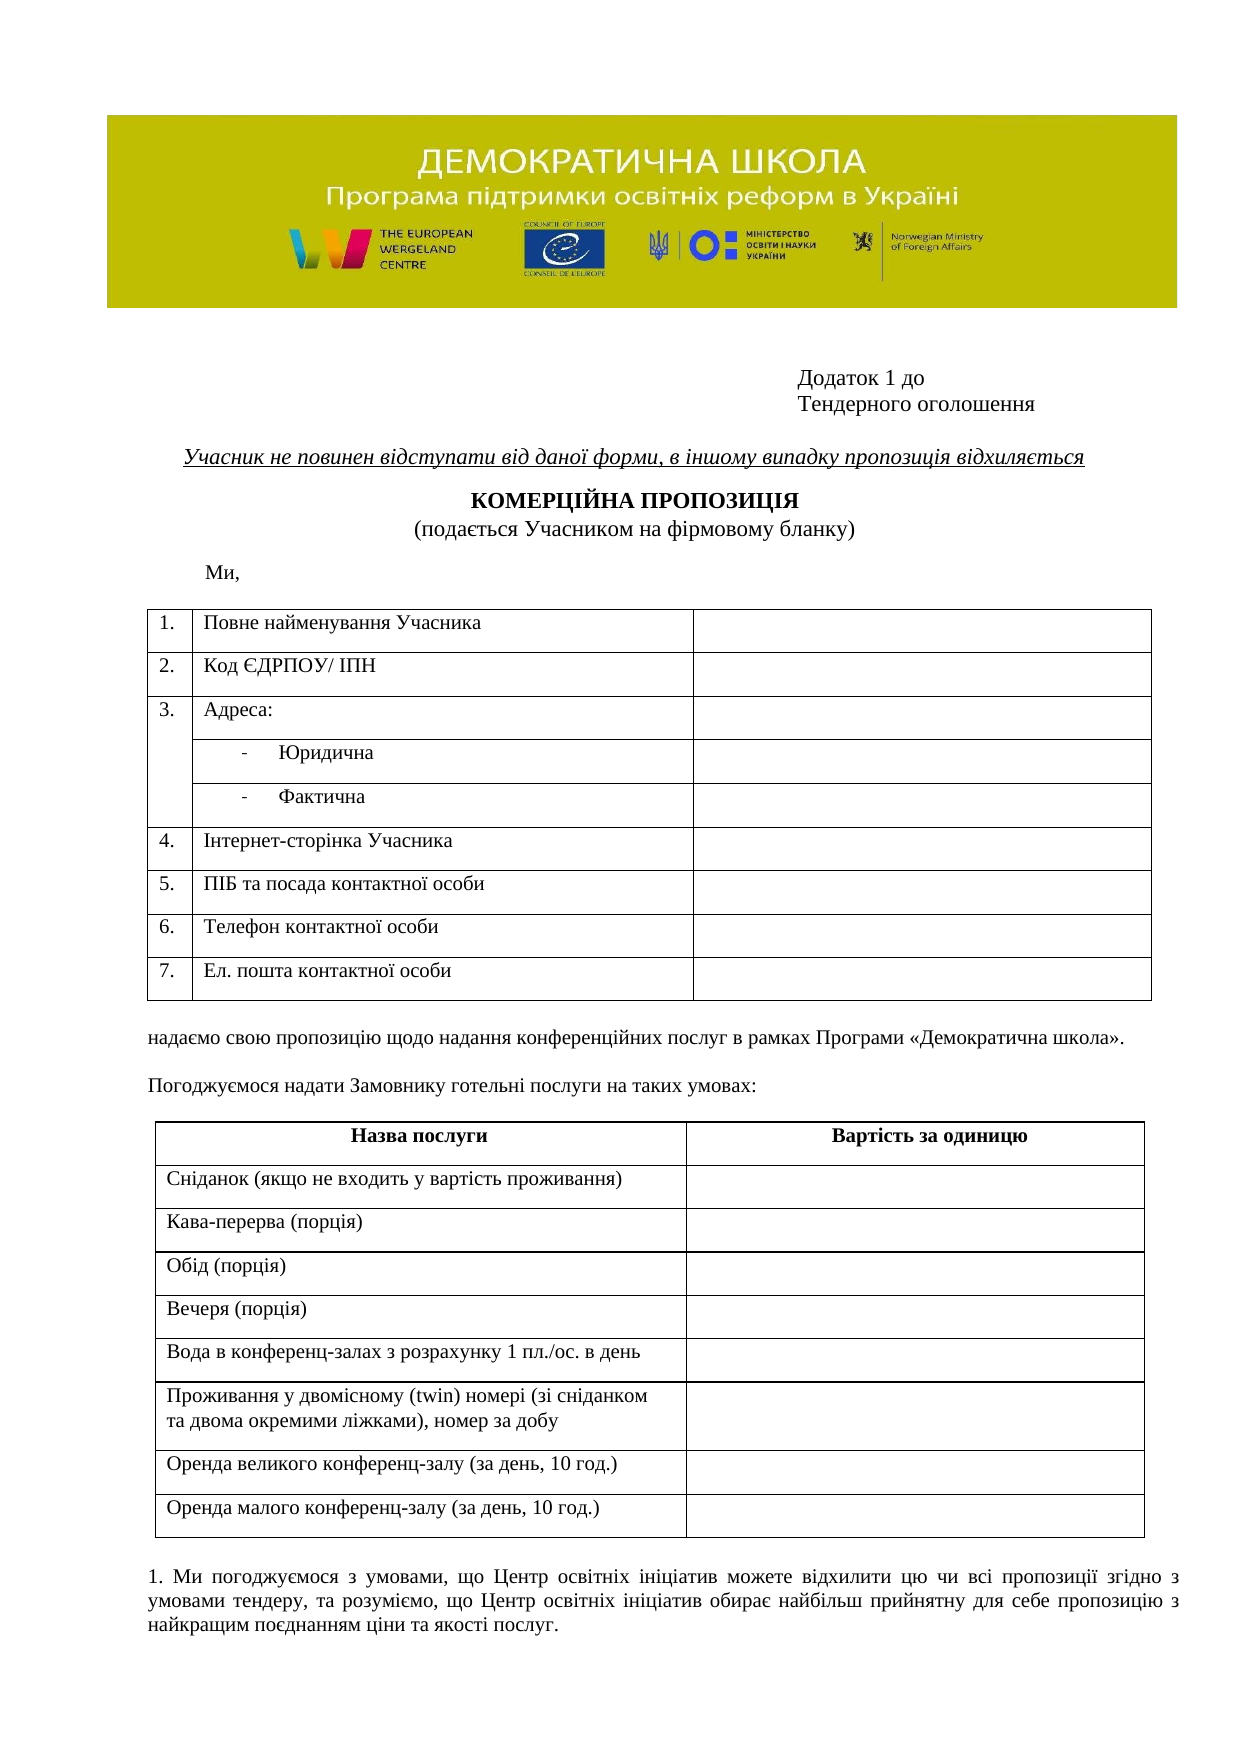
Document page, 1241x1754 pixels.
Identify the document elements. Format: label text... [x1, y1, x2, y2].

text Учасник не повинен відступати від даної форми, в іншому випадку пропозиція відхиляється [88, 443, 1181, 469]
table_cell Телефон контактної особи [193, 915, 693, 957]
picture [106, 115, 1178, 308]
text Погоджуємося надати Замовнику готельні послуги на таких умовах: [88, 1073, 1152, 1097]
table_cell 7. [148, 958, 192, 1000]
table_cell 5. [148, 871, 192, 913]
table_cell ПІБ та посада контактної особи [193, 871, 693, 913]
text Тендерного оголошення [797, 390, 1152, 416]
table_cell Проживання у двомісному (twin) номері (зі сніданком та двома окремими ліжками), номер за добу [156, 1383, 686, 1450]
table_cell Вода в конференц-залах з розрахунку 1 пл./ос. в день [156, 1339, 686, 1381]
table_cell 2. [148, 653, 192, 696]
table_cell [687, 1209, 1144, 1251]
table_cell 4. [148, 828, 192, 870]
table_cell Інтернет-сторінка Учасника [193, 828, 693, 870]
table_cell [694, 871, 1151, 913]
table_cell Оренда малого конференц-залу (за день, 10 год.) [156, 1495, 686, 1537]
table_cell Кава-перерва (порція) [156, 1209, 686, 1251]
table_cell [694, 740, 1151, 783]
table_cell 6. [148, 915, 192, 957]
table_cell Сніданок (якщо не входить у вартість проживання) [156, 1166, 686, 1208]
table_cell Юридична [193, 740, 693, 783]
table_cell [687, 1451, 1144, 1493]
table_cell [687, 1253, 1144, 1295]
table_cell [694, 828, 1151, 870]
table_header Вартість за одиницю [687, 1123, 1144, 1165]
table_header Назва послуги [156, 1123, 686, 1165]
table_cell [694, 653, 1151, 696]
text Додаток 1 до [797, 364, 1152, 390]
text (подається Учасником на фірмовому бланку) [88, 515, 1181, 542]
table_cell [687, 1339, 1144, 1381]
text надаємо свою пропозицію щодо надання конференційних послуг в рамках Програми «Демократична школа». [88, 1025, 1152, 1049]
table_cell Ел. пошта контактної особи [193, 958, 693, 1000]
table_cell [687, 1383, 1144, 1450]
text КОМЕРЦІЙНА ПРОПОЗИЦІЯ [88, 487, 1181, 514]
table_header 1. [148, 610, 192, 652]
table_cell Вечеря (порція) [156, 1296, 686, 1338]
table_cell Фактична [193, 784, 693, 827]
text 1. Ми погоджуємося з умовами, що Центр освітніх ініціатив можете відхилити цю чи всі пропозиції згідно з умовами тендеру, та розуміємо, що Центр освітніх ініціатив обирає найбільш прийнятну для себе пропозицію з найкращим поєднанням ціни та якості послуг. [148, 1564, 1181, 1636]
table_cell [694, 958, 1151, 1000]
table_cell Адреса: [193, 697, 693, 739]
table_cell [687, 1495, 1144, 1537]
table_cell [694, 697, 1151, 739]
table_cell [694, 784, 1151, 827]
table_cell Код ЄДРПОУ/ ІПН [193, 653, 693, 696]
table_cell [687, 1166, 1144, 1208]
table_cell [694, 915, 1151, 957]
text Ми, [88, 560, 1181, 584]
table_cell [687, 1296, 1144, 1338]
table_header [694, 610, 1151, 652]
table_cell 3. [148, 697, 192, 827]
table_cell Обід (порція) [156, 1253, 686, 1295]
table_cell Оренда великого конференц-залу (за день, 10 год.) [156, 1451, 686, 1493]
table_header Повне найменування Учасника [193, 610, 693, 652]
